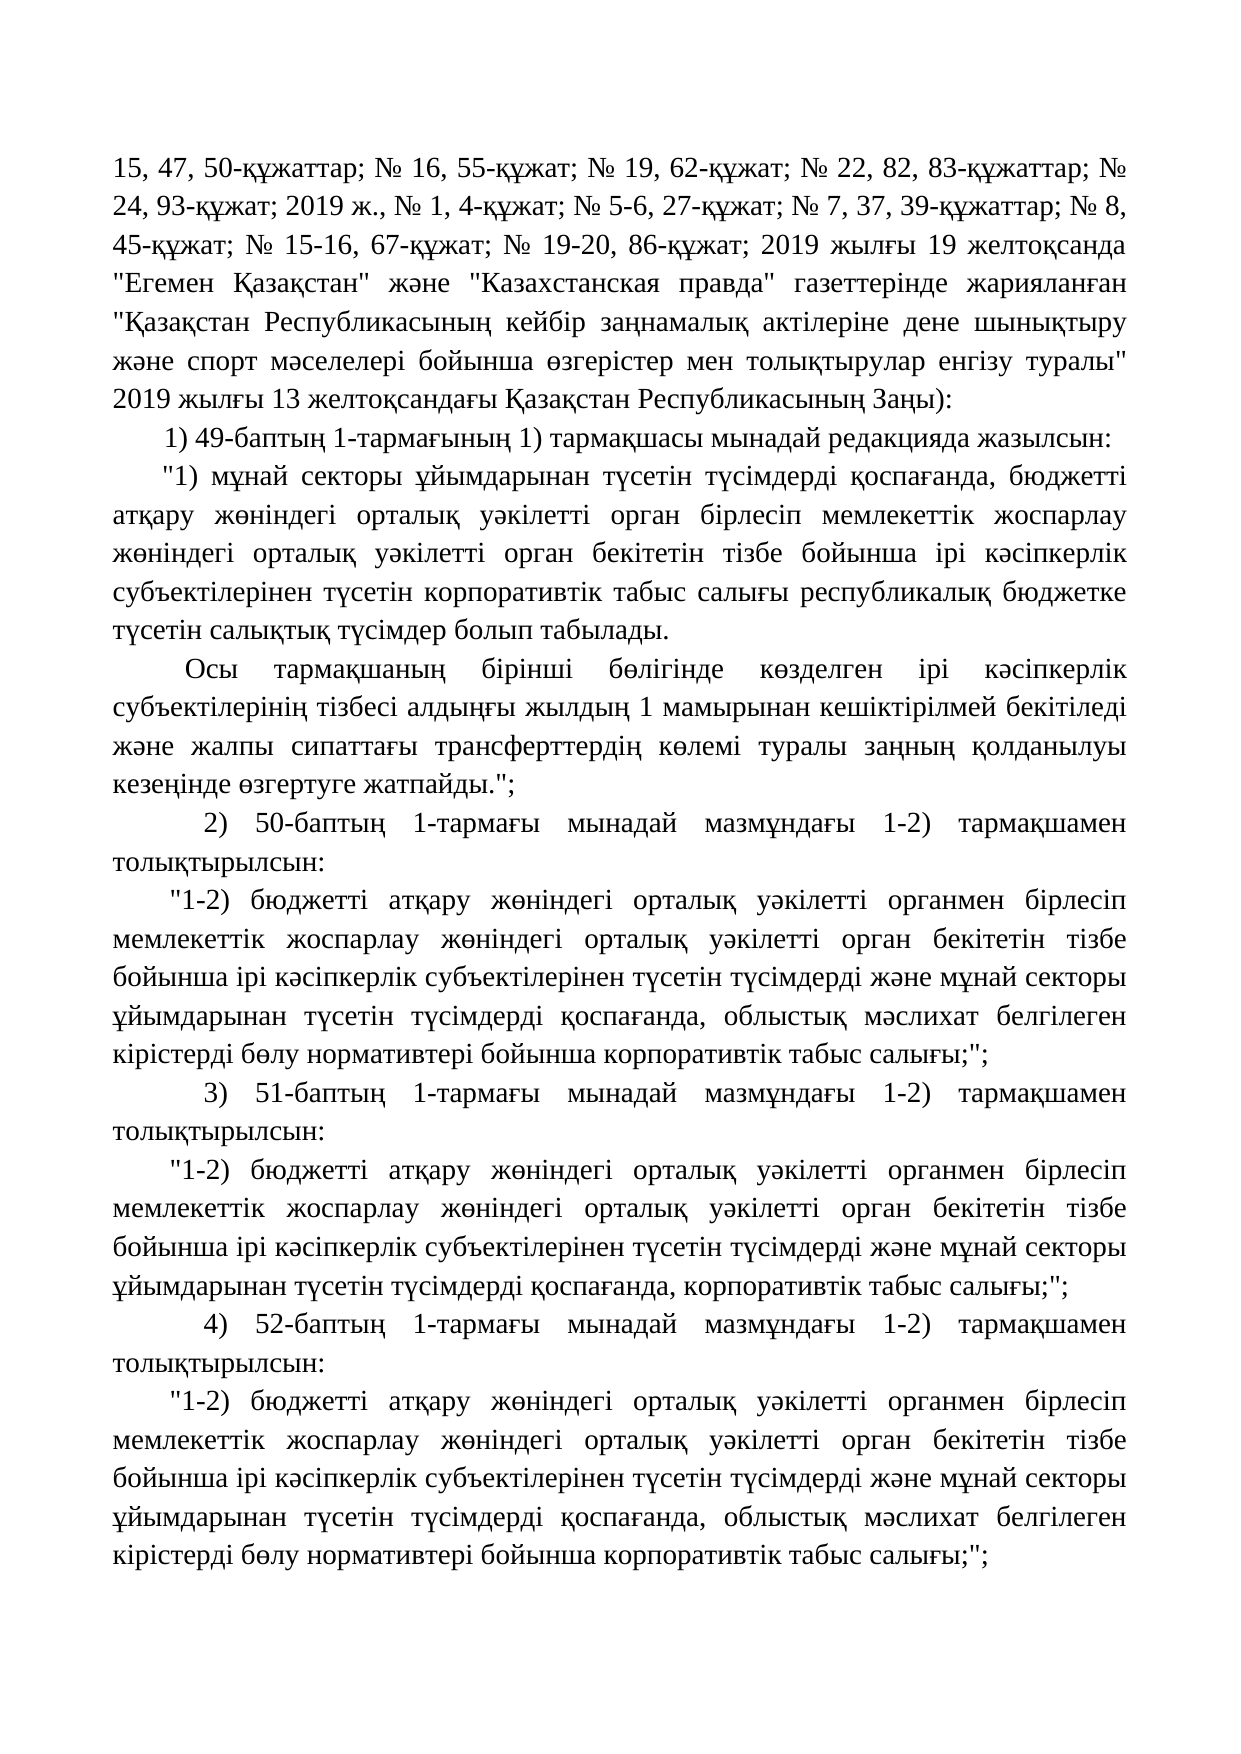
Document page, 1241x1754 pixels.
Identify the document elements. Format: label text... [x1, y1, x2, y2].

text "1-2) бюджеттi атқару жөнiндегi орталық уәкілетті органмен бірлесіп мемлекеттiк жоспарлау жөнiндегi орталық уәкілетті орган бекітетін тізбе бойынша ірі кәсіпкерлік субъектілерінен түсетін түсімдерді және мұнай секторы ұйымдарынан түсетін түсімдерді қоспағанда, корпоративтік табыс салығы;"; [112, 1152, 1128, 1301]
text 3) 51-баптың 1-тармағы мынадай мазмұндағы 1-2) тармақшамен толықтырылсын: [112, 1075, 1128, 1147]
text "1) мұнай секторы ұйымдарынан түсетін түсімдерді қоспағанда, бюджеттi атқару жөнiндегi орталық уәкілетті орган бірлесіп мемлекеттiк жоспарлау жөнiндегi орталық уәкілетті орган бекітетін тізбе бойынша ірі кәсіпкерлік субъектілерінен түсетін корпоративтік табыс салығы республикалық бюджетке түсетін салықтық түсімдер болып табылады. [112, 458, 1128, 646]
text 2) 50-баптың 1-тармағы мынадай мазмұндағы 1-2) тармақшамен толықтырылсын: [112, 805, 1128, 877]
text Осы тармақшаның бірінші бөлігінде көзделген ірі кәсіпкерлік субъектілерінің тізбесі алдыңғы жылдың 1 мамырынан кешіктірілмей бекітіледі және жалпы сипаттағы трансферттердің көлемі туралы заңның қолданылуы кезеңінде өзгертуге жатпайды."; [112, 651, 1128, 800]
text "1-2) бюджеттi атқару жөнiндегi орталық уәкілетті органмен бірлесіп мемлекеттiк жоспарлау жөнiндегi орталық уәкілетті орган бекітетін тізбе бойынша ірі кәсіпкерлік субъектілерінен түсетін түсімдерді және мұнай секторы ұйымдарынан түсетін түсімдерді қоспағанда, облыстық мәслихат белгілеген кірістерді бөлу нормативтері бойынша корпоративтік табыс салығы;"; [112, 882, 1128, 1070]
text "1-2) бюджеттi атқару жөнiндегi орталық уәкілетті органмен бірлесіп мемлекеттiк жоспарлау жөнiндегi орталық уәкілетті орган бекітетін тізбе бойынша ірі кәсіпкерлік субъектілерінен түсетін түсімдерді және мұнай секторы ұйымдарынан түсетін түсімдерді қоспағанда, облыстық мәслихат белгілеген кірістерді бөлу нормативтері бойынша корпоративтік табыс салығы;"; [112, 1383, 1128, 1571]
text 1) 49-баптың 1-тармағының 1) тармақшасы мынадай редакцияда жазылсын: [112, 420, 1128, 453]
text 4) 52-баптың 1-тармағы мынадай мазмұндағы 1-2) тармақшамен толықтырылсын: [112, 1306, 1128, 1378]
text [112, 150, 1128, 415]
